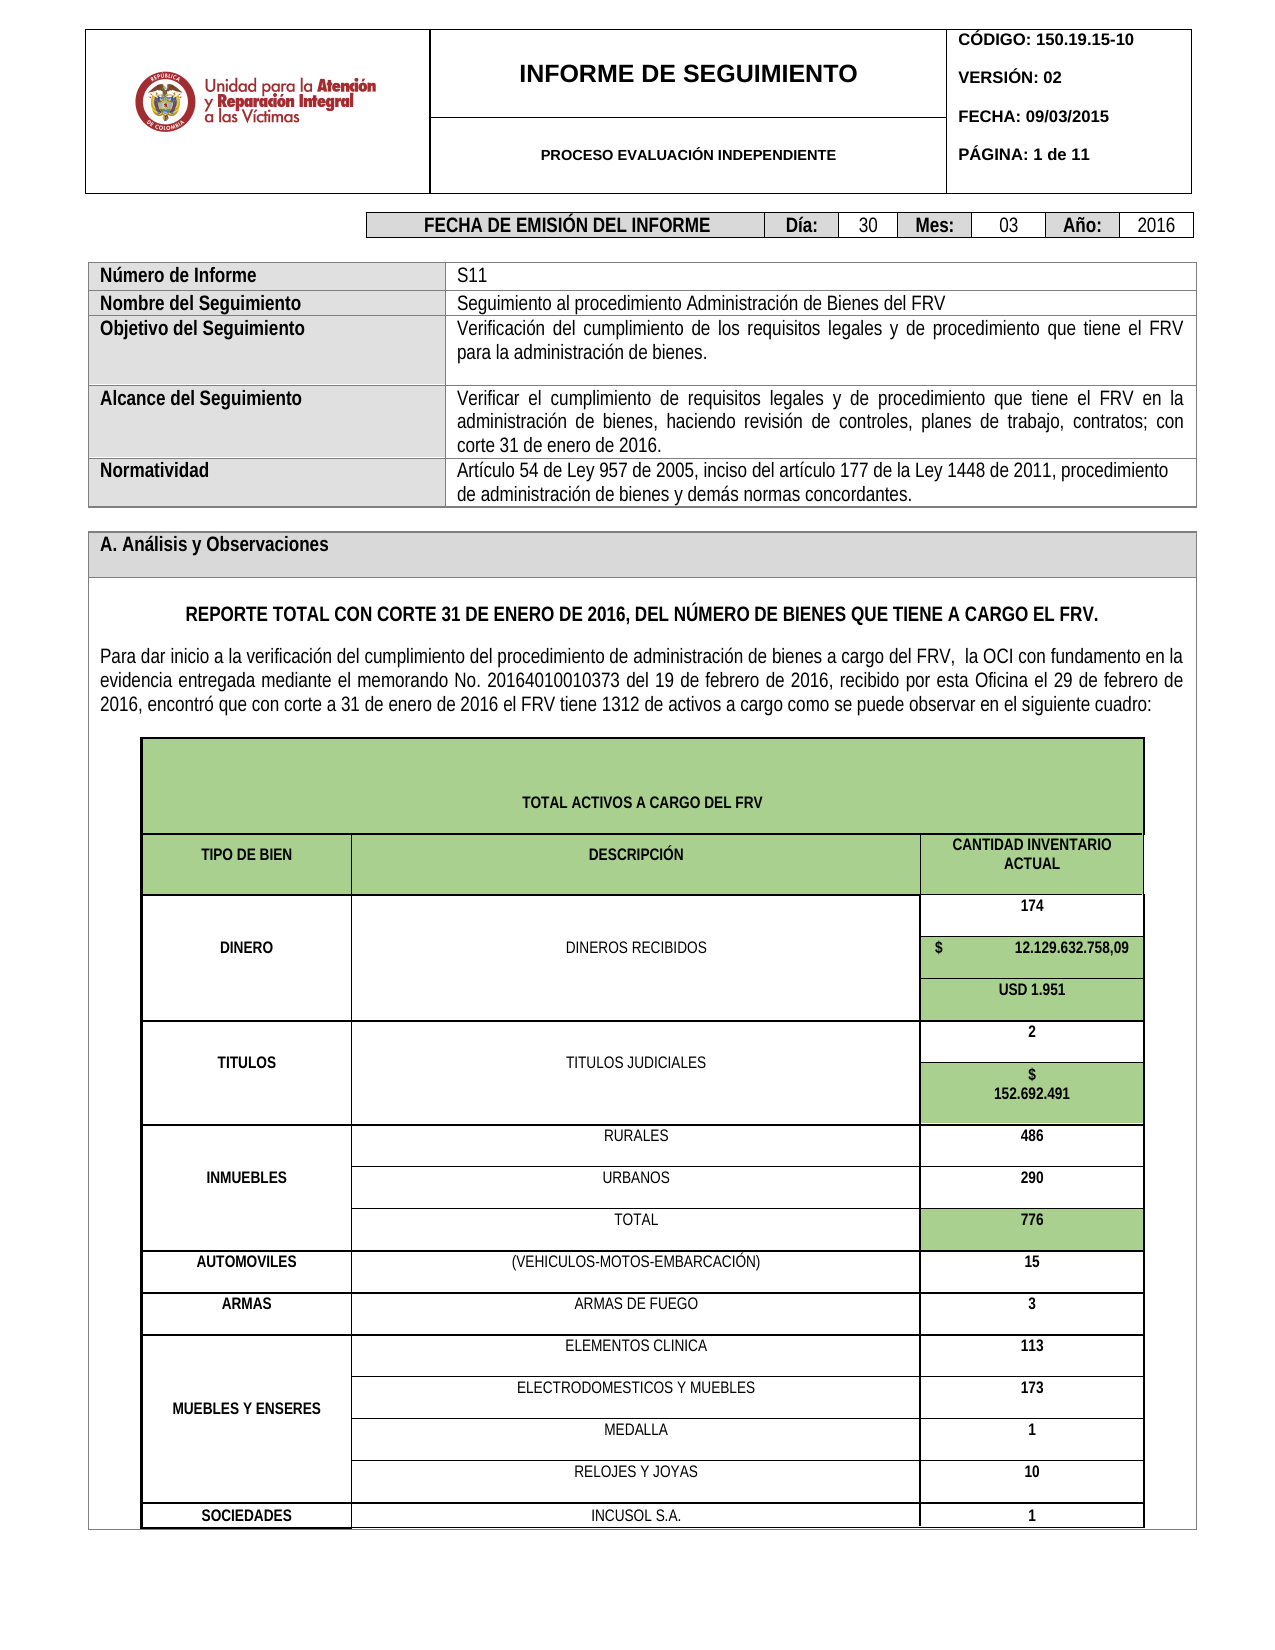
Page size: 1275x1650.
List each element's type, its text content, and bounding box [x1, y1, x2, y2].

table_header A. Análisis y Observaciones [89, 533, 1196, 577]
table_cell Alcance del Seguimiento [89, 386, 445, 457]
table_cell Seguimiento al procedimiento Administración de Bienes del FRV [446, 291, 1196, 315]
table_header 30 [839, 213, 897, 237]
table_header FECHA DE EMISIÓN DEL INFORME [367, 213, 764, 237]
table_header 03 [972, 213, 1045, 237]
table_cell Objetivo del Seguimiento [89, 316, 445, 384]
table_header S11 [446, 263, 1196, 290]
table_header 2016 [1120, 213, 1193, 237]
picture [117, 60, 399, 142]
table_cell Artículo 54 de Ley 957 de 2005, inciso del artículo 177 de la Ley 1448 de 2011, procedimiento de administración de bienes y demás normas concordantes. [446, 459, 1196, 506]
table_cell Normatividad [89, 459, 445, 506]
table_cell Nombre del Seguimiento [89, 291, 445, 315]
table_header Año: [1046, 213, 1119, 237]
table_header Día: [765, 213, 838, 237]
table_header Número de Informe [89, 263, 445, 290]
table_header Mes: [898, 213, 971, 237]
table_cell Verificación del cumplimiento de los requisitos legales y de procedimiento que tiene el FRV para la administración de bienes. [446, 316, 1196, 384]
table_cell Verificar el cumplimiento de requisitos legales y de procedimiento que tiene el FRV en la administración de bienes, haciendo revisión de controles, planes de trabajo, contratos; con corte 31 de enero de 2016. [446, 386, 1196, 457]
